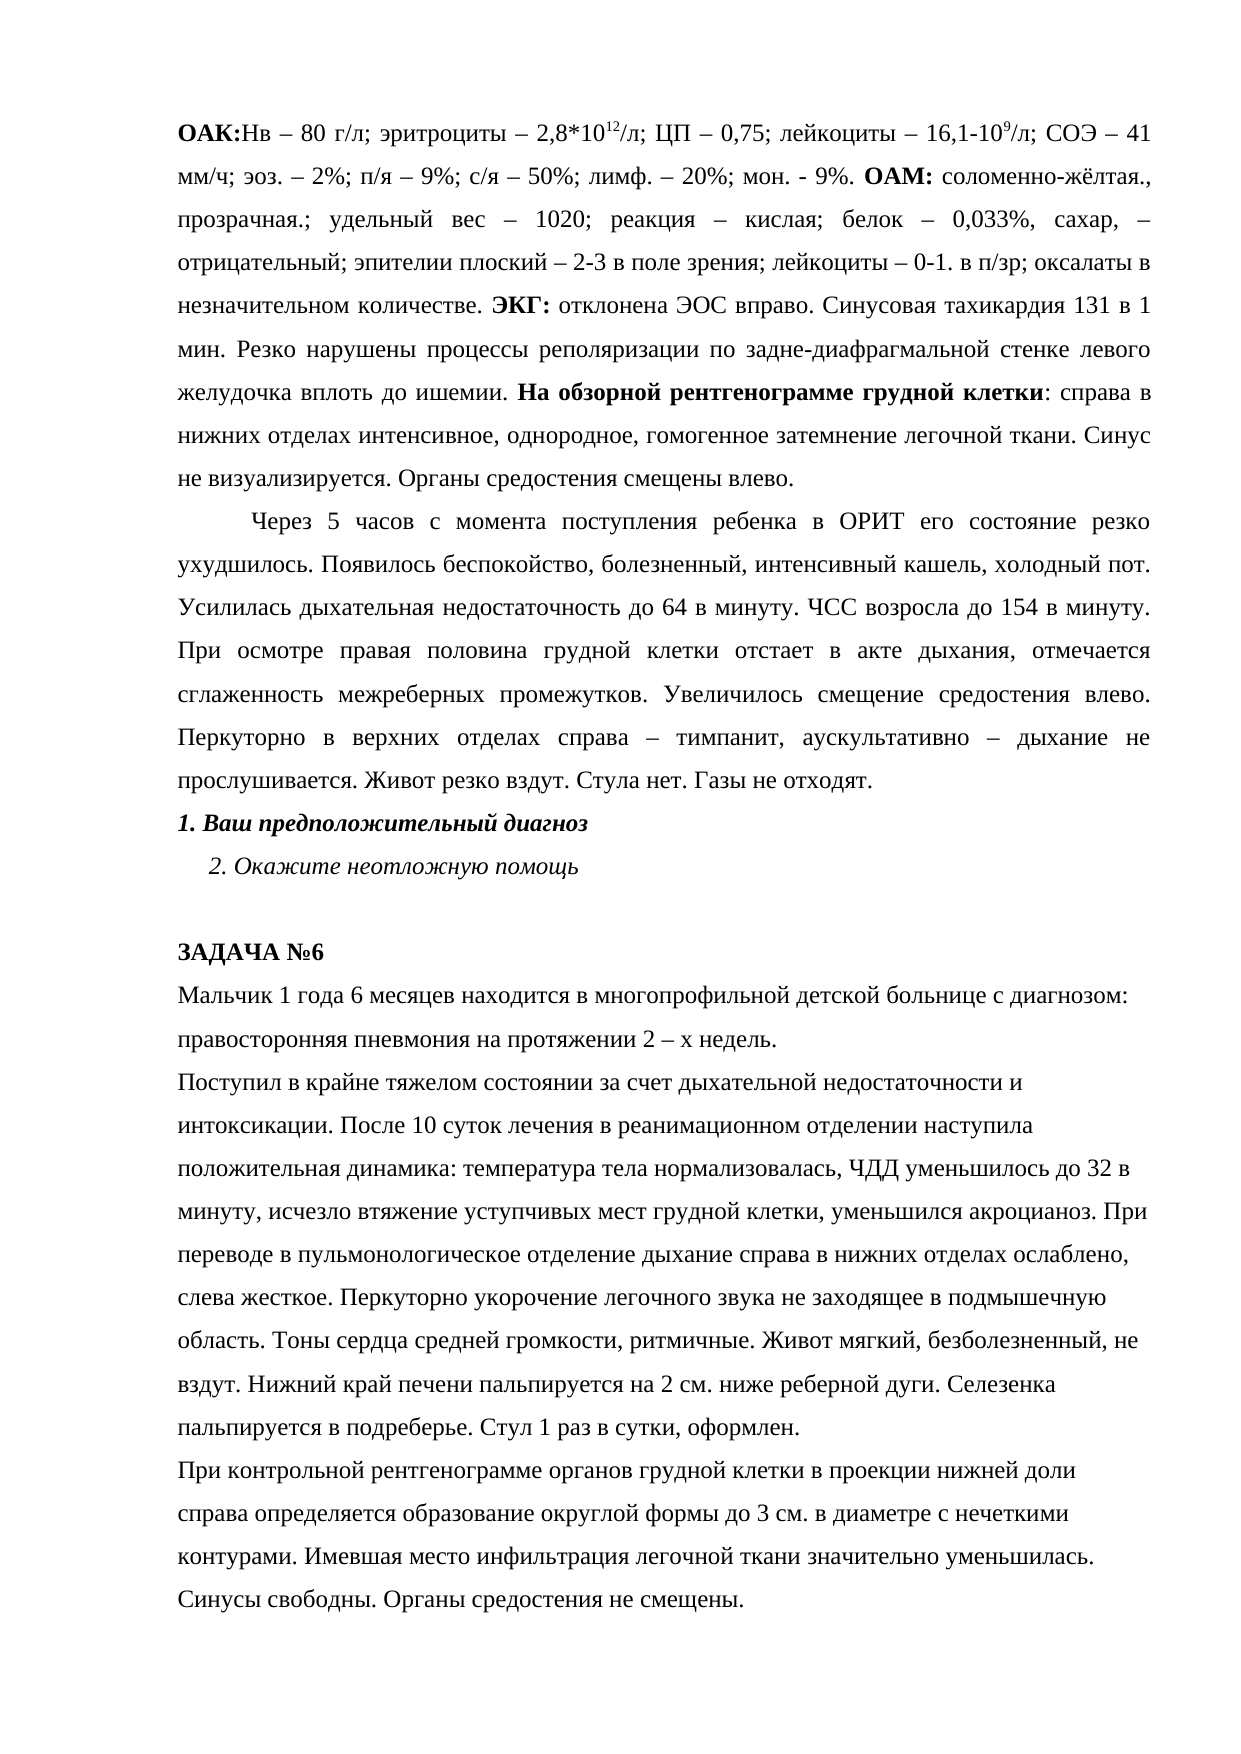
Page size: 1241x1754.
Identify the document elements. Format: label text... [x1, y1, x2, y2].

subtitle ЗАДАЧА №6 [177, 937, 1152, 966]
text ОАК:Нв – 80 г/л; эритроциты – 2,8*1012/л; ЦП – 0,75; лейкоциты – 16,1-109/л; СОЭ – 41 мм/ч; эоз. – 2%; п/я – 9%; с/я – 50%; лимф. – 20%; мон. - 9%. ОАМ: соломенно-жёлтая., прозрачная.; удельный вес – 1020; реакция – кислая; белок – 0,033%, сахар, – отрицательный; эпителии плоский – 2-3 в поле зрения; лейкоциты – 0-1. в п/зр; оксалаты в незначительном количестве. ЭКГ: отклонена ЭОС вправо. Синусовая тахикардия 131 в 1 мин. Резко нарушены процессы реполяризации по задне-диафрагмальной стенке левого желудочка вплоть до ишемии. На обзорной рентгенограмме грудной клетки: справа в нижних отделах интенсивное, однородное, гомогенное затемнение легочной ткани. Синус не визуализируется. Органы средостения смещены влево. [177, 118, 1152, 492]
subtitle 2. Окажите неотложную помощь [177, 851, 1152, 880]
text 1. Ваш предположительный диагноз [177, 808, 1152, 837]
text При контрольной рентгенограмме органов грудной клетки в проекции нижней доли справа определяется образование округлой формы до . в диаметре с нечеткими контурами. Имевшая место инфильтрация легочной ткани значительно уменьшилась. Синусы свободны. Органы средостения не смещены. [177, 1455, 1152, 1613]
text Мальчик 1 года 6 месяцев находится в многопрофильной детской больнице с диагнозом: правосторонняя пневмония на протяжении 2 – х недель. [177, 981, 1152, 1052]
text Поступил в крайне тяжелом состоянии за счет дыхательной недостаточности и интоксикации. После 10 суток лечения в реанимационном отделении наступила положительная динамика: температура тела нормализовалась, ЧДД уменьшилось до 32 в минуту, исчезло втяжение уступчивых мест грудной клетки, уменьшился акроцианоз. При переводе в пульмонологическое отделение дыхание справа в нижних отделах ослаблено, слева жесткое. Перкуторно укорочение легочного звука не заходящее в подмышечную область. Тоны сердца средней громкости, ритмичные. Живот мягкий, безболезненный, не вздут. Нижний край печени пальпируется на . ниже реберной дуги. Селезенка пальпируется в подреберье. Стул 1 раз в сутки, оформлен. [177, 1067, 1152, 1441]
text Через 5 часов с момента поступления ребенка в ОРИТ его состояние резко ухудшилось. Появилось беспокойство, болезненный, интенсивный кашель, холодный пот. Усилилась дыхательная недостаточность до 64 в минуту. ЧСС возросла до 154 в минуту. При осмотре правая половина грудной клетки отстает в акте дыхания, отмечается сглаженность межреберных промежутков. Увеличилось смещение средостения влево. Перкуторно в верхних отделах справа – тимпанит, аускультативно – дыхание не прослушивается. Живот резко вздут. Стула нет. Газы не отходят. [177, 506, 1152, 794]
